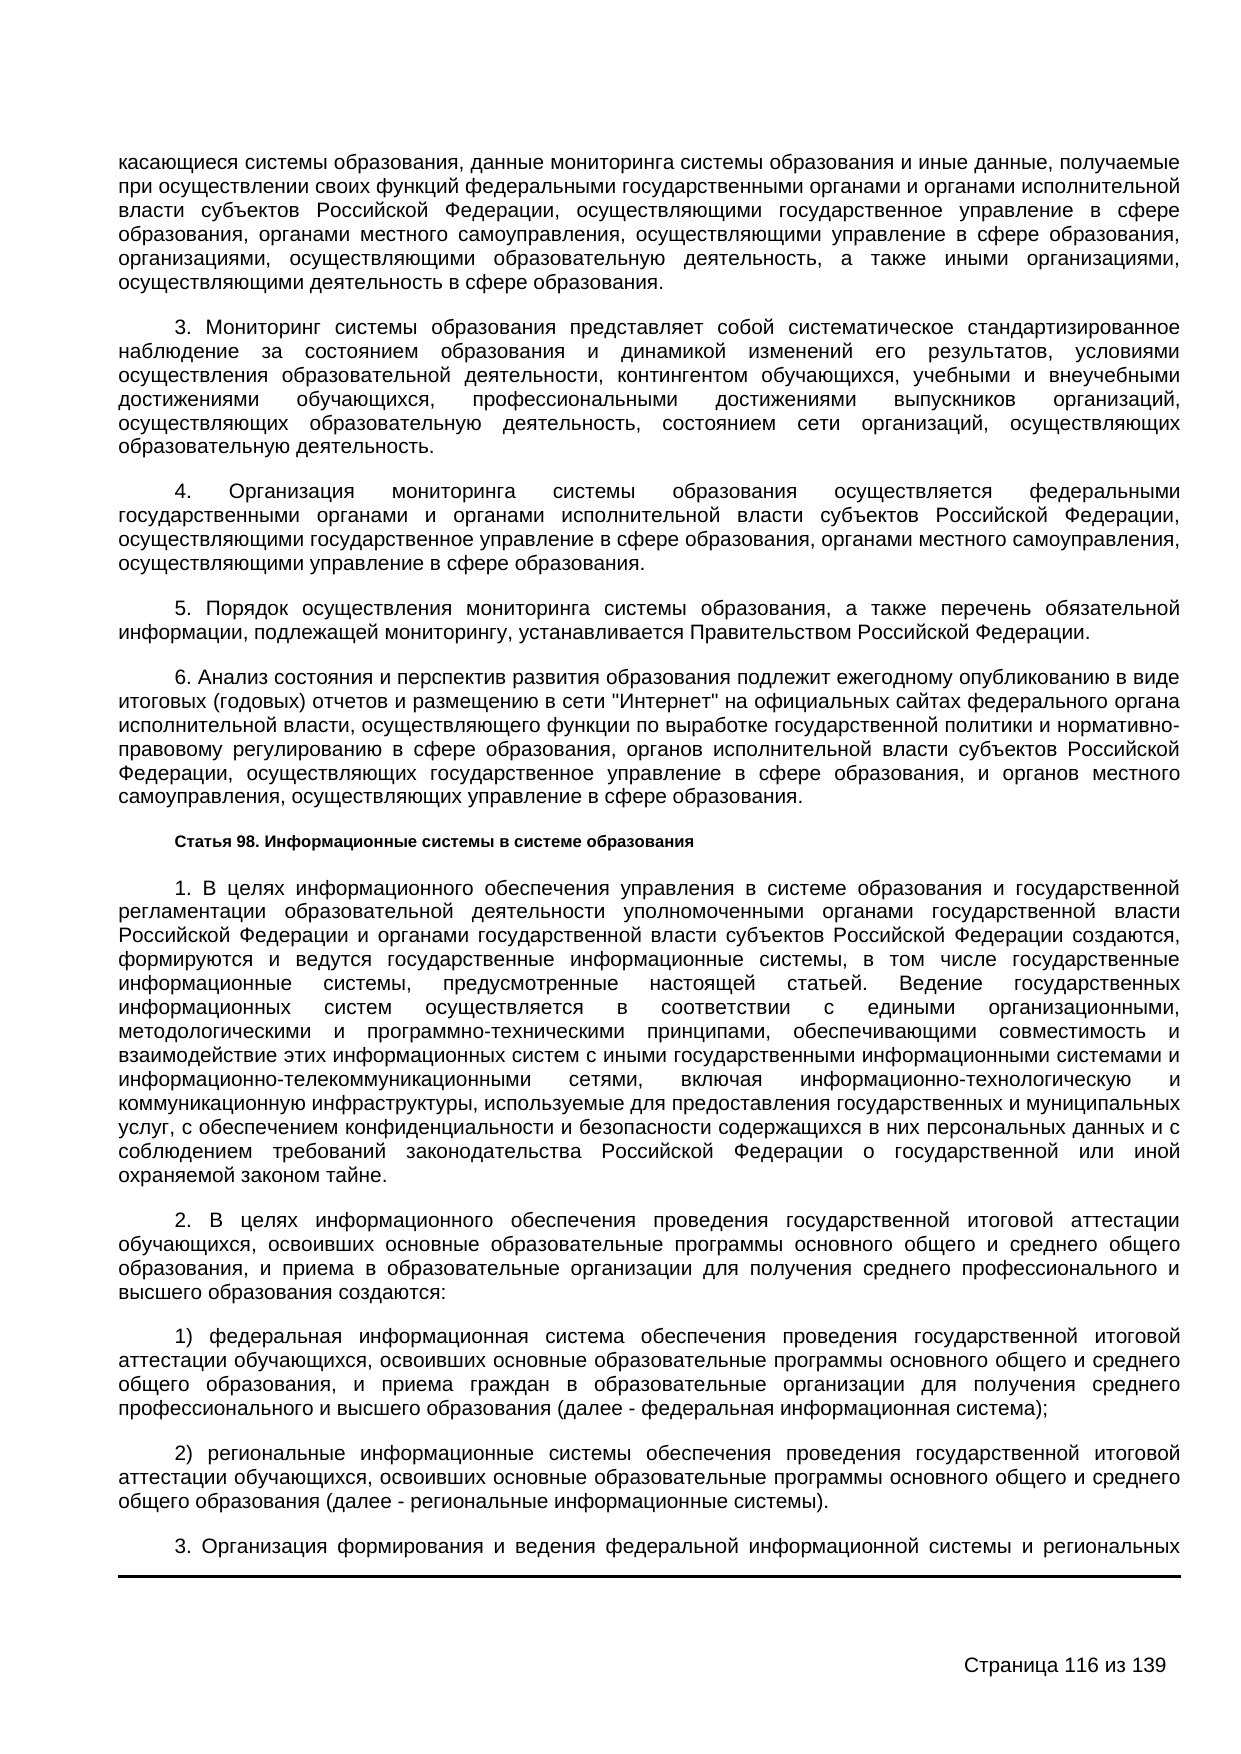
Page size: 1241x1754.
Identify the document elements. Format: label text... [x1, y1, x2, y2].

text 2) региональные информационные системы обеспечения проведения государственной итоговой аттестации обучающихся, освоивших основные образовательные программы основного общего и среднего общего образования (далее - региональные информационные системы). [118, 1441, 1181, 1513]
text 6. Анализ состояния и перспектив развития образования подлежит ежегодному опубликованию в виде итоговых (годовых) отчетов и размещению в сети "Интернет" на официальных сайтах федерального органа исполнительной власти, осуществляющего функции по выработке государственной политики и нормативно-правовому регулированию в сфере образования, органов исполнительной власти субъектов Российской Федерации, осуществляющих государственное управление в сфере образования, и органов местного самоуправления, осуществляющих управление в сфере образования. [118, 664, 1181, 808]
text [118, 150, 1181, 294]
text 1) федеральная информационная система обеспечения проведения государственной итоговой аттестации обучающихся, освоивших основные образовательные программы основного общего и среднего общего образования, и приема граждан в образовательные организации для получения среднего профессионального и высшего образования (далее - федеральная информационная система); [118, 1324, 1181, 1420]
text 4. Организация мониторинга системы образования осуществляется федеральными государственными органами и органами исполнительной власти субъектов Российской Федерации, осуществляющими государственное управление в сфере образования, органами местного самоуправления, осуществляющими управление в сфере образования. [118, 479, 1181, 575]
text 2. В целях информационного обеспечения проведения государственной итоговой аттестации обучающихся, освоивших основные образовательные программы основного общего и среднего общего образования, и приема в образовательные организации для получения среднего профессионального и высшего образования создаются: [118, 1208, 1181, 1303]
text 3. Мониторинг системы образования представляет собой систематическое стандартизированное наблюдение за состоянием образования и динамикой изменений его результатов, условиями осуществления образовательной деятельности, контингентом обучающихся, учебными и внеучебными достижениями обучающихся, профессиональными достижениями выпускников организаций, осуществляющих образовательную деятельность, состоянием сети организаций, осуществляющих образовательную деятельность. [118, 314, 1181, 458]
text 1. В целях информационного обеспечения управления в системе образования и государственной регламентации образовательной деятельности уполномоченными органами государственной власти Российской Федерации и органами государственной власти субъектов Российской Федерации создаются, формируются и ведутся государственные информационные системы, в том числе государственные информационные системы, предусмотренные настоящей статьей. Ведение государственных информационных систем осуществляется в соответствии с едиными организационными, методологическими и программно-техническими принципами, обеспечивающими совместимость и взаимодействие этих информационных систем с иными государственными информационными системами и информационно-телекоммуникационными сетями, включая информационно-технологическую и коммуникационную инфраструктуры, используемые для предоставления государственных и муниципальных услуг, с обеспечением конфиденциальности и безопасности содержащихся в них персональных данных и с соблюдением требований законодательства Российской Федерации о государственной или иной охраняемой законом тайне. [118, 875, 1181, 1187]
text 5. Порядок осуществления мониторинга системы образования, а также перечень обязательной информации, подлежащей мониторингу, устанавливается Правительством Российской Федерации. [118, 596, 1181, 644]
title Статья 98. Информационные системы в системе образования [118, 832, 1181, 851]
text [118, 1534, 1181, 1558]
